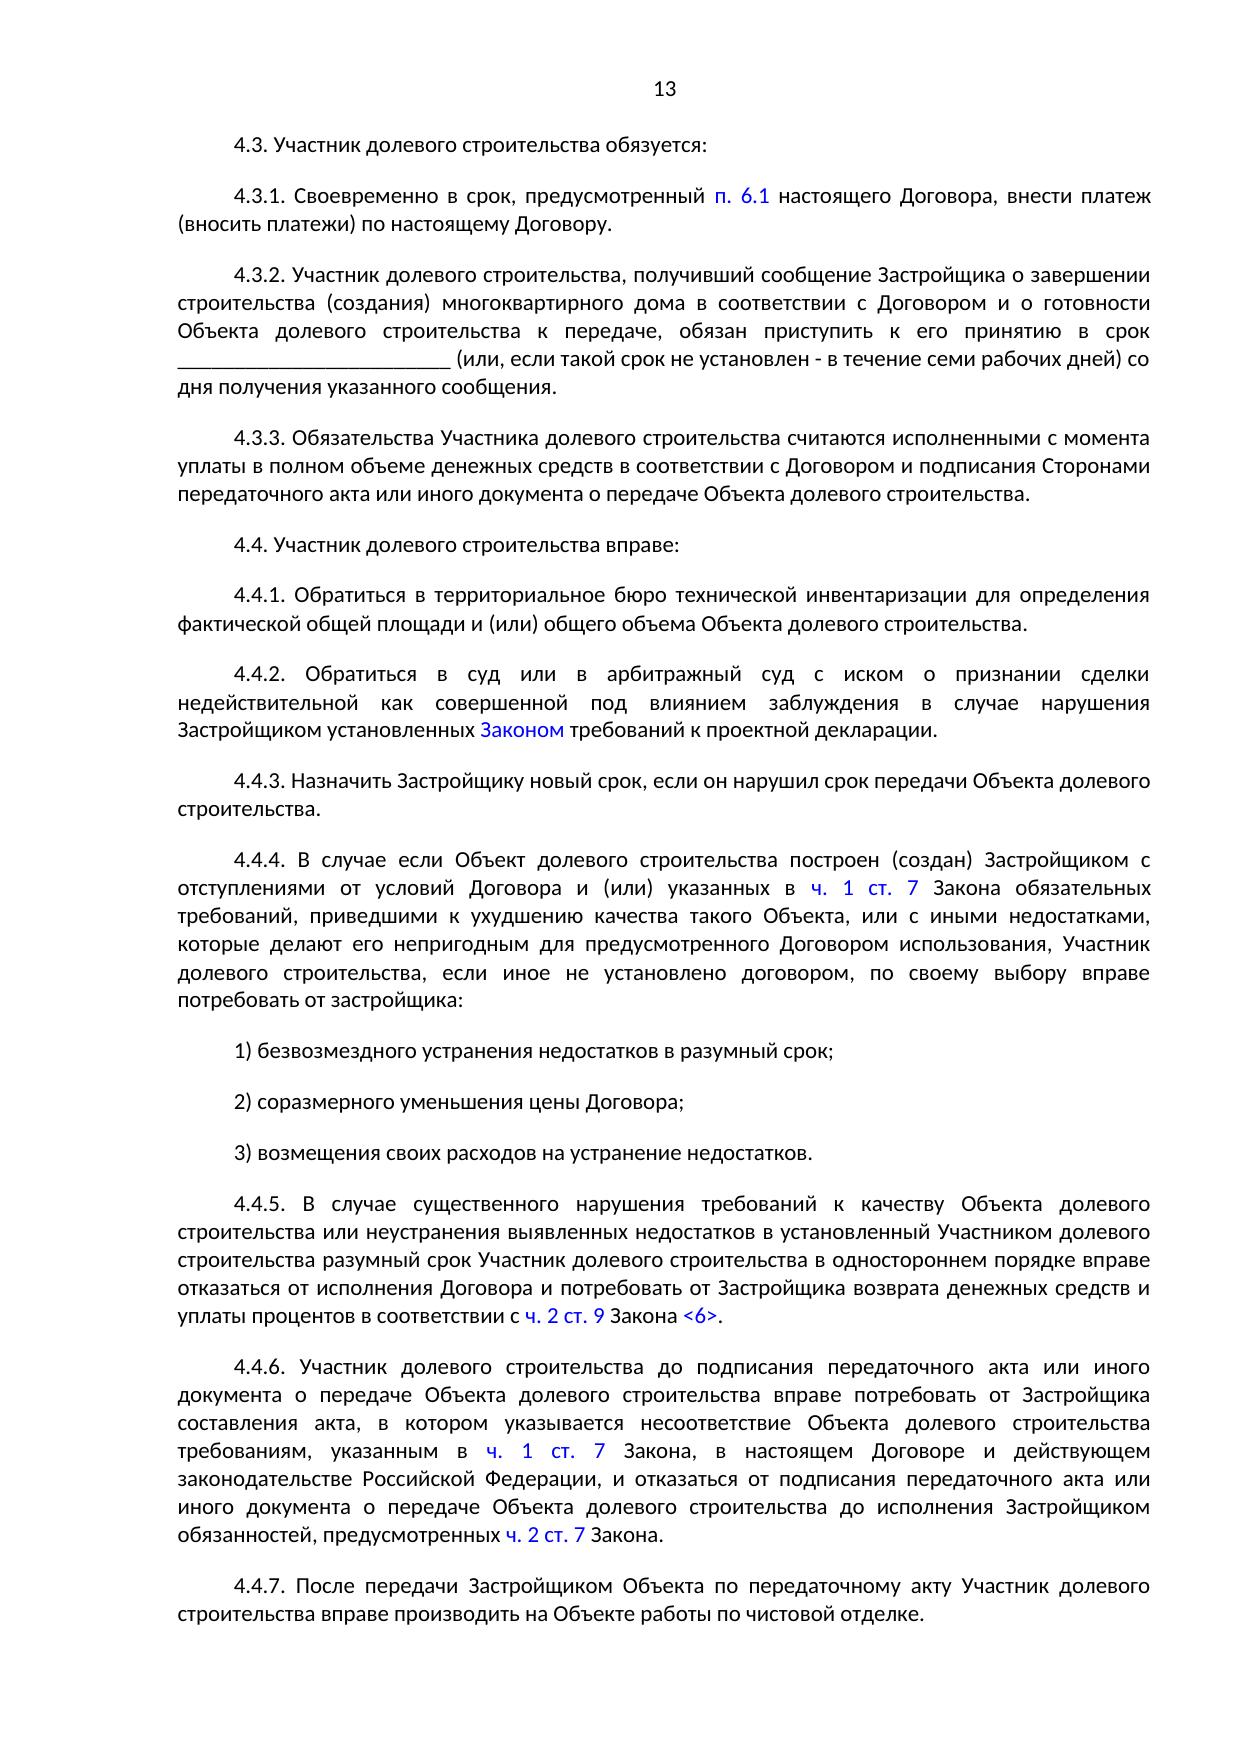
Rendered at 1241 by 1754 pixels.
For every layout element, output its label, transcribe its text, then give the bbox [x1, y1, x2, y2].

text 4.4.2. Обратиться в суд или в арбитражный суд с иском о признании сделки недействительной как совершенной под влиянием заблуждения в случае нарушения Застройщиком установленных Законом требований к проектной декларации. [177, 659, 1152, 744]
text 4.4.6. Участник долевого строительства до подписания передаточного акта или иного документа о передаче Объекта долевого строительства вправе потребовать от Застройщика составления акта, в котором указывается несоответствие Объекта долевого строительства требованиям, указанным в ч. 1 ст. 7 Закона, в настоящем Договоре и действующем законодательстве Российской Федерации, и отказаться от подписания передаточного акта или иного документа о передаче Объекта долевого строительства до исполнения Застройщиком обязанностей, предусмотренных ч. 2 ст. 7 Закона. [177, 1352, 1152, 1548]
text 1) безвозмездного устранения недостатков в разумный срок; [177, 1037, 1152, 1064]
text 4.4.4. В случае если Объект долевого строительства построен (создан) Застройщиком с отступлениями от условий Договора и (или) указанных в ч. 1 ст. 7 Закона обязательных требований, приведшими к ухудшению качества такого Объекта, или с иными недостатками, которые делают его непригодным для предусмотренного Договором использования, Участник долевого строительства, если иное не установлено договором, по своему выбору вправе потребовать от застройщика: [177, 846, 1152, 1014]
text 4.3.1. Своевременно в срок, предусмотренный п. 6.1 настоящего Договора, внести платеж (вносить платежи) по настоящему Договору. [177, 181, 1152, 237]
text 3) возмещения своих расходов на устранение недостатков. [177, 1138, 1152, 1166]
text 4.4.3. Назначить Застройщику новый срок, если он нарушил срок передачи Объекта долевого строительства. [177, 767, 1152, 823]
text 4.4.5. В случае существенного нарушения требований к качеству Объекта долевого строительства или неустранения выявленных недостатков в установленный Участником долевого строительства разумный срок Участник долевого строительства в одностороннем порядке вправе отказаться от исполнения Договора и потребовать от Застройщика возврата денежных средств и уплаты процентов в соответствии с ч. 2 ст. 9 Закона <6>. [177, 1189, 1152, 1329]
text 4.4. Участник долевого строительства вправе: [177, 530, 1152, 558]
text 4.4.1. Обратиться в территориальное бюро технической инвентаризации для определения фактической общей площади и (или) общего объема Объекта долевого строительства. [177, 581, 1152, 637]
text 4.3. Участник долевого строительства обязуется: [177, 130, 1152, 158]
text 4.3.3. Обязательства Участника долевого строительства считаются исполненными с момента уплаты в полном объеме денежных средств в соответствии с Договором и подписания Сторонами передаточного акта или иного документа о передаче Объекта долевого строительства. [177, 423, 1152, 507]
text 2) соразмерного уменьшения цены Договора; [177, 1087, 1152, 1116]
text 4.4.7. После передачи Застройщиком Объекта по передаточному акту Участник долевого строительства вправе производить на Объекте работы по чистовой отделке. [177, 1571, 1152, 1627]
text 4.3.2. Участник долевого строительства, получивший сообщение Застройщика о завершении строительства (создания) многоквартирного дома в соответствии с Договором и о готовности Объекта долевого строительства к передаче, обязан приступить к его принятию в срок ________________________ (или, если такой срок не установлен - в течение семи рабочих дней) со дня получения указанного сообщения. [177, 260, 1152, 400]
